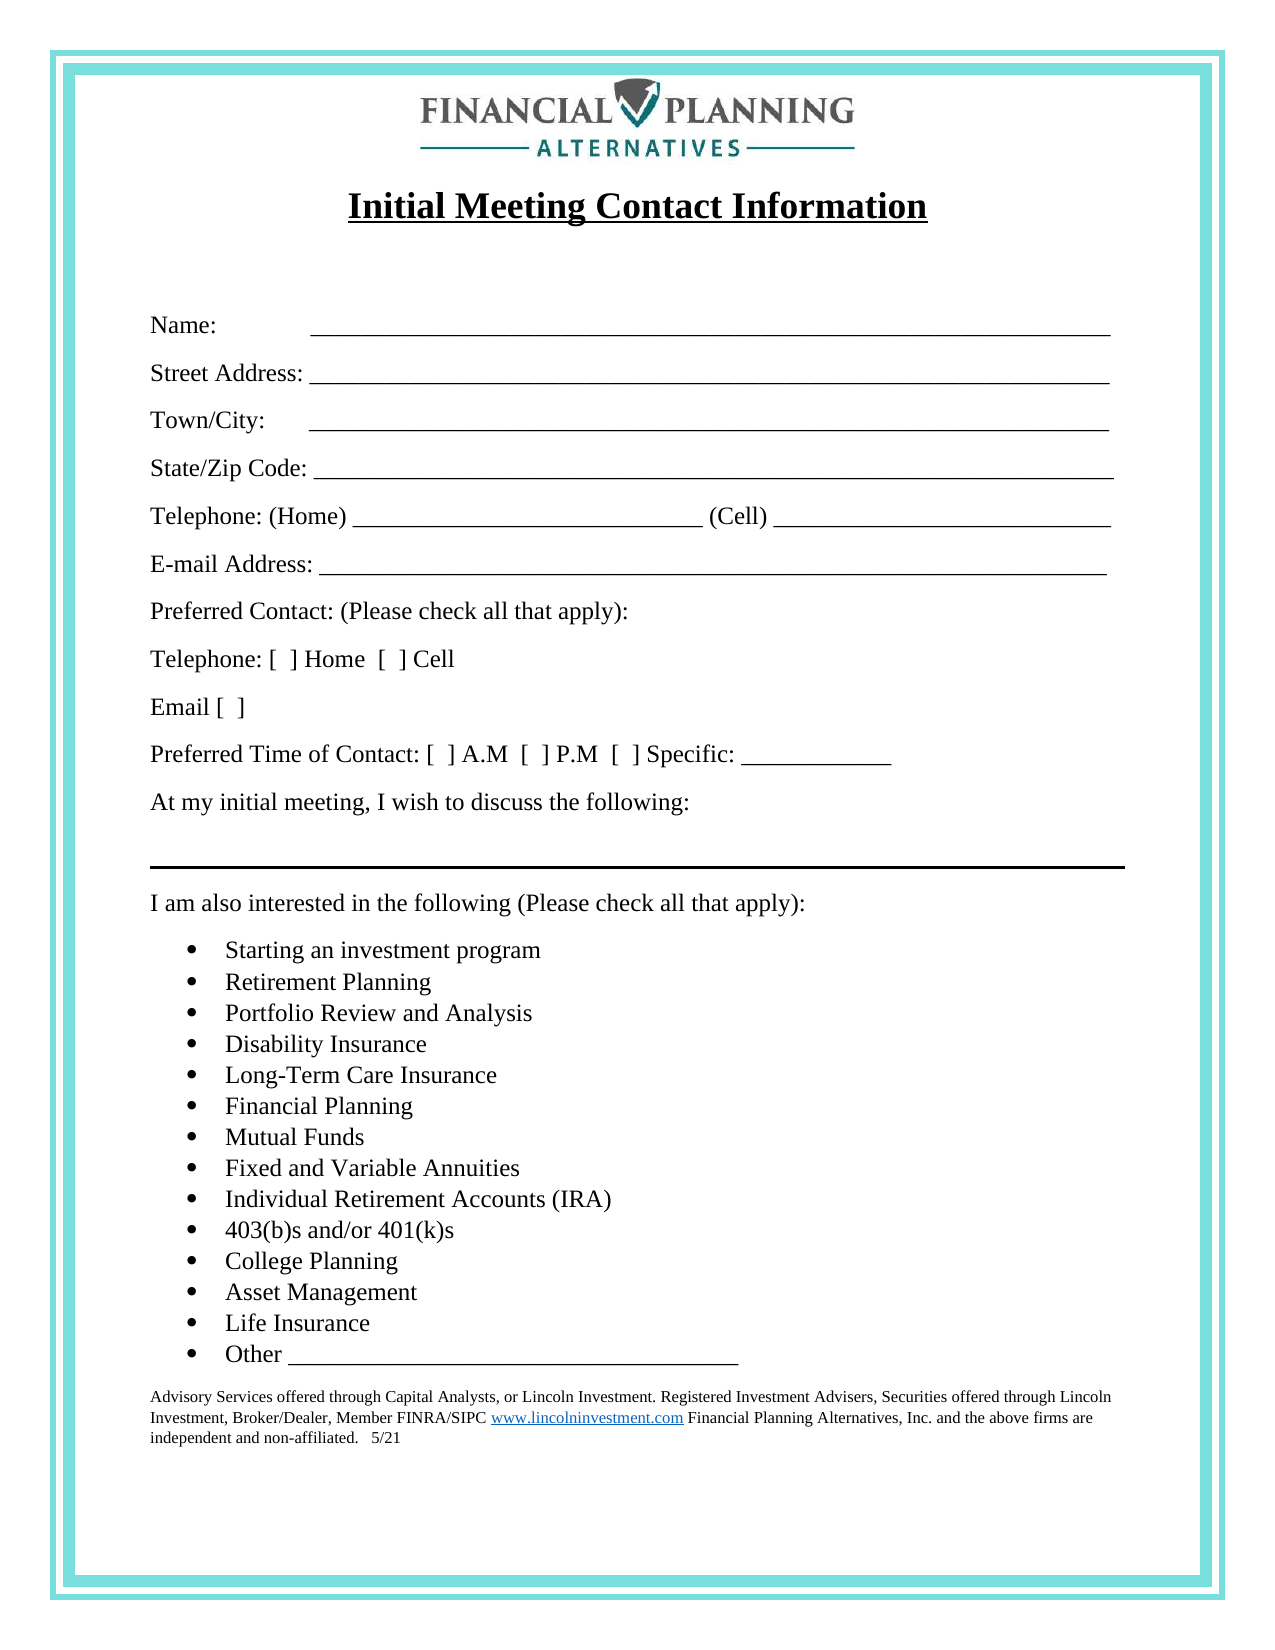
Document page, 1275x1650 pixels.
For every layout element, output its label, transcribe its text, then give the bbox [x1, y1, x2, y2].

text At my initial meeting, I wish to discuss the following: [150, 787, 1125, 816]
list 403(b)s and/or 401(k)s [187, 1215, 1125, 1244]
list Portfolio Review and Analysis [187, 998, 1125, 1026]
text Street Address: ________________________________________________________________ [150, 358, 1125, 387]
text Telephone: (Home) ____________________________ (Cell) ___________________________ [150, 501, 1125, 530]
text Telephone: [ ] Home [ ] Cell [150, 644, 1125, 673]
list Individual Retirement Accounts (IRA) [187, 1184, 1125, 1213]
picture [420, 75, 855, 165]
text Preferred Contact: (Please check all that apply): [150, 596, 1125, 625]
text I am also interested in the following (Please check all that apply): [150, 888, 1125, 917]
list Starting an investment program [187, 936, 1125, 964]
text E-mail Address: _______________________________________________________________ [150, 549, 1125, 577]
text State/Zip Code: ________________________________________________________________ [150, 453, 1125, 482]
text Preferred Time of Contact: [ ] A.M [ ] P.M [ ] Specific: ____________ [150, 739, 1125, 768]
list Asset Management [187, 1277, 1125, 1306]
text Town/City: ________________________________________________________________ [150, 406, 1125, 434]
list Financial Planning [187, 1091, 1125, 1119]
text Advisory Services offered through Capital Analysts, or Lincoln Investment. Registered Investment Advisers, Securities offered through Lincoln Investment, Broker/Dealer, Member FINRA/SIPC www.lincolninvestment.com Financial Planning Alternatives, Inc. and the above firms are independent and non-affiliated. 5/21 [150, 1387, 1125, 1447]
text Name: ________________________________________________________________ [150, 310, 1125, 339]
list Disability Insurance [187, 1029, 1125, 1057]
list Retirement Planning [187, 967, 1125, 995]
list Other ____________________________________ [187, 1339, 1125, 1368]
list Fixed and Variable Annuities [187, 1153, 1125, 1182]
list Long-Term Care Insurance [187, 1060, 1125, 1088]
list Mutual Funds [187, 1122, 1125, 1151]
list Life Insurance [187, 1308, 1125, 1337]
text Initial Meeting Contact Information [150, 184, 1125, 227]
text Email [ ] [150, 692, 1125, 721]
list College Planning [187, 1246, 1125, 1275]
